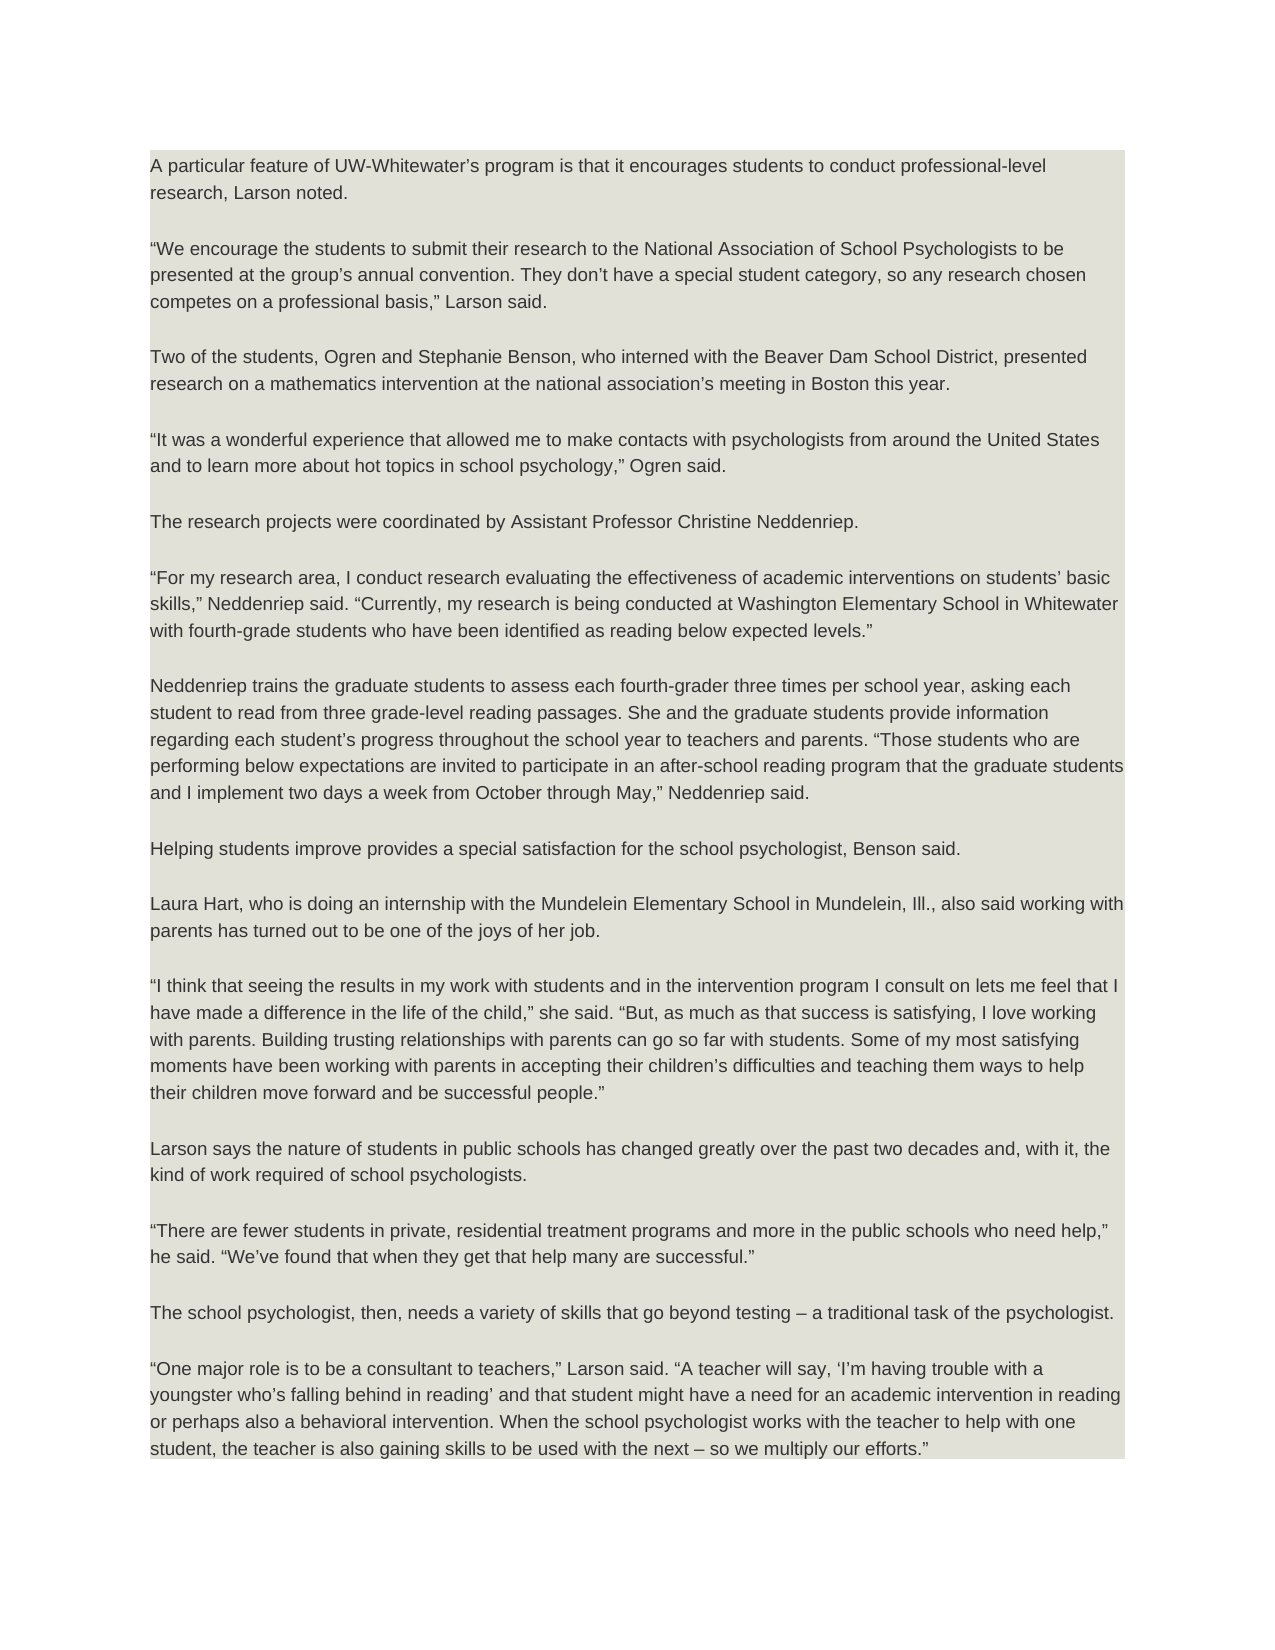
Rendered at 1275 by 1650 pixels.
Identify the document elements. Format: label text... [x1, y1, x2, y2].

text “I think that seeing the results in my work with students and in the intervention program I consult on lets me feel that I have made a difference in the life of the child,” she said. “But, as much as that success is satisfying, I love working with parents. Building trusting relationships with parents can go so far with students. Some of my most satisfying moments have been working with parents in accepting their children’s difficulties and teaching them ways to help their children move forward and be successful people.” [150, 970, 1125, 1103]
text The school psychologist, then, needs a variety of skills that go beyond testing – a traditional task of the psychologist. [150, 1297, 1125, 1323]
text “For my research area, I conduct research evaluating the effectiveness of academic interventions on students’ basic skills,” Neddenriep said. “Currently, my research is being conducted at Washington Elementary School in Whitewater with fourth-grade students who have been identified as reading below expected levels.” [150, 561, 1125, 641]
text “We encourage the students to submit their research to the National Association of School Psychologists to be presented at the group’s annual convention. They don’t have a special student category, so any research chosen competes on a professional basis,” Larson said. [150, 232, 1125, 312]
text “It was a wonderful experience that allowed me to make contacts with psychologists from around the United States and to learn more about hot topics in school psychology,” Ogren said. [150, 423, 1125, 477]
text Laura Hart, who is doing an internship with the Mundelein Elementary School in Mundelein, Ill., also said working with parents has turned out to be one of the joys of her job. [150, 888, 1125, 941]
text Helping students improve provides a special satisfaction for the school psychologist, Benson said. [150, 832, 1125, 859]
text The research projects were coordinated by Assistant Professor Christine Neddenriep. [150, 506, 1125, 532]
text Larson says the nature of students in public schools has changed greatly over the past two decades and, with it, the kind of work required of school psychologists. [150, 1132, 1125, 1185]
text Neddenriep trains the graduate students to assess each fourth-grader three times per school year, asking each student to read from three grade-level reading passages. She and the graduate students provide information regarding each student’s progress throughout the school year to teachers and parents. “Those students who are performing below expectations are invited to participate in an after-school reading program that the graduate students and I implement two days a week from October through May,” Neddenriep said. [150, 670, 1125, 803]
text “One major role is to be a consultant to teachers,” Larson said. “A teacher will say, ‘I’m having trouble with a youngster who’s falling behind in reading’ and that student might have a need for an academic intervention in reading or perhaps also a behavioral intervention. When the school psychologist works with the teacher to help with one student, the teacher is also gaining skills to be used with the next – so we multiply our efforts.” [150, 1353, 1125, 1459]
text A particular feature of UW-Whitewater’s program is that it encourages students to conduct professional-level research, Larson noted. [150, 150, 1125, 203]
text Two of the students, Ogren and Stephanie Benson, who interned with the Beaver Dam School District, presented research on a mathematics intervention at the national association’s meeting in Boston this year. [150, 341, 1125, 394]
text “There are fewer students in private, residential treatment programs and more in the public schools who need help,” he said. “We’ve found that when they get that help many are successful.” [150, 1214, 1125, 1268]
